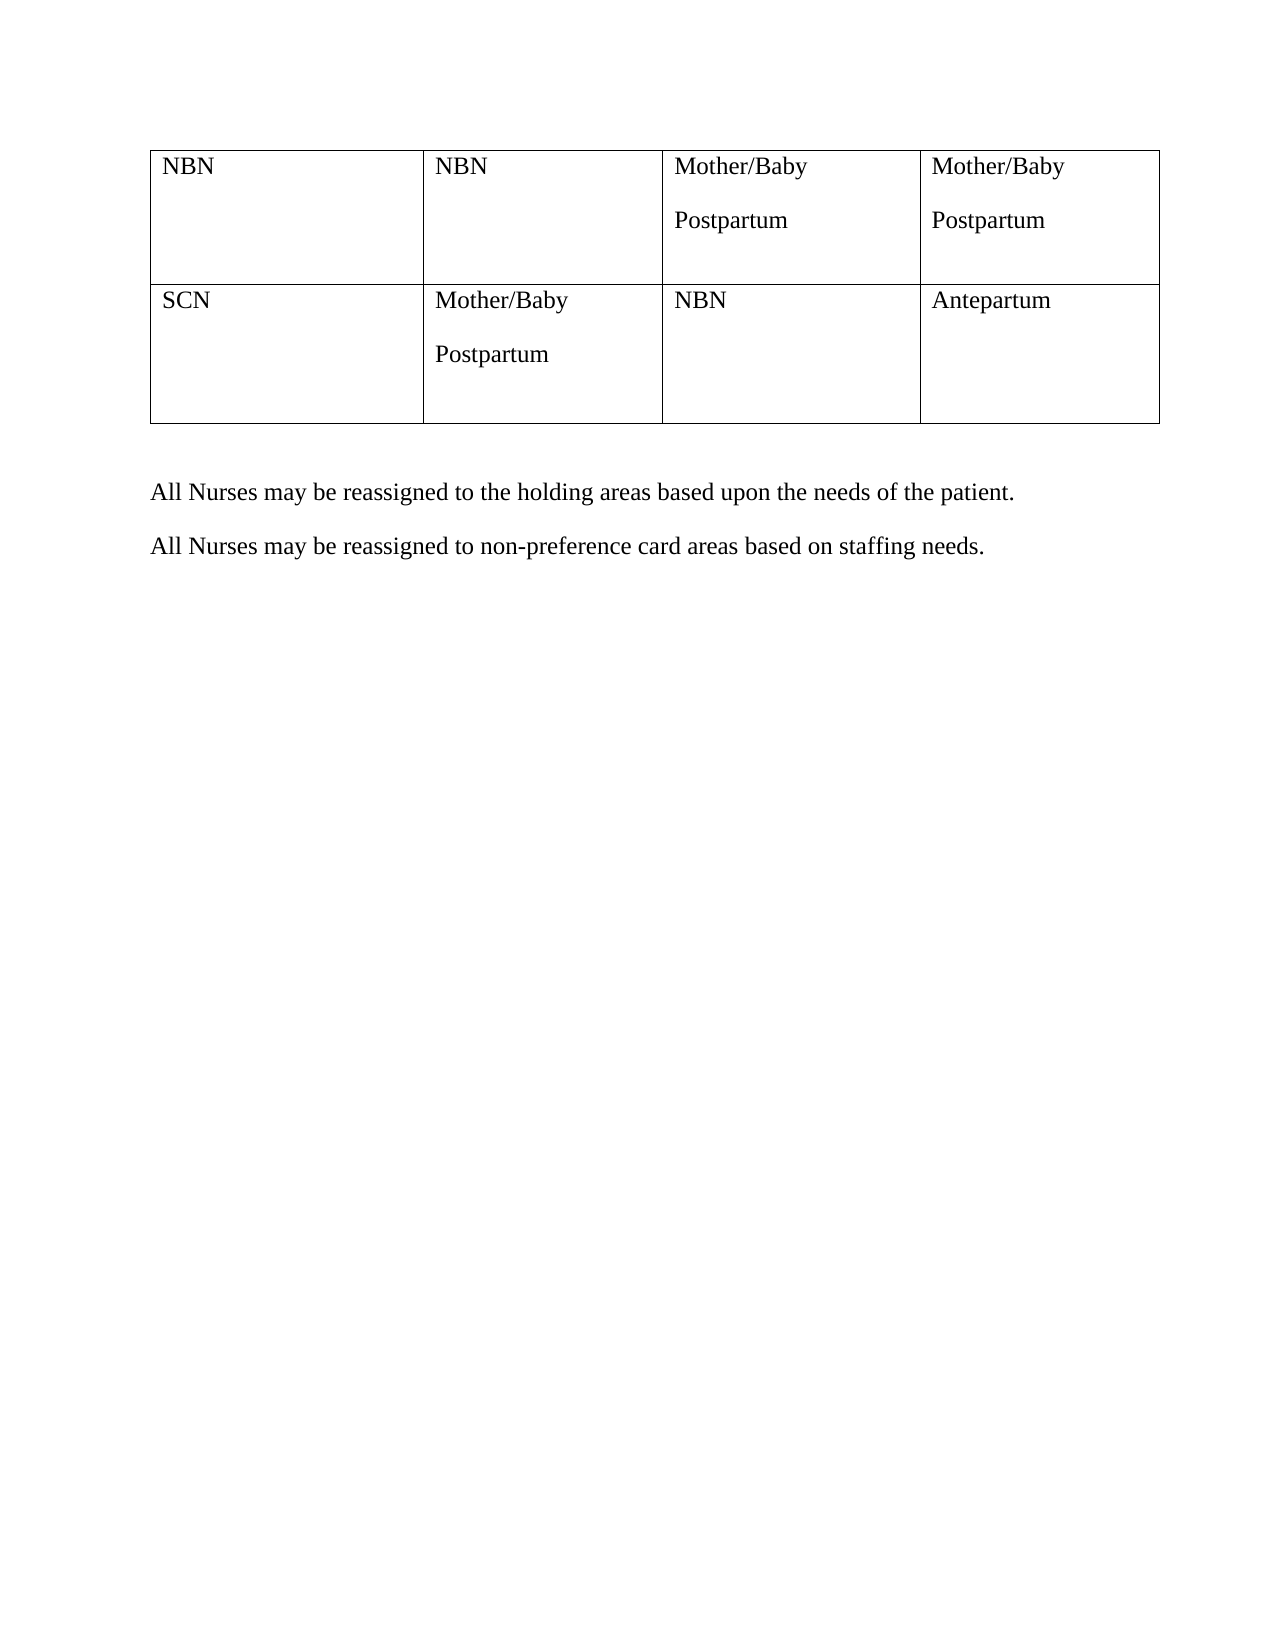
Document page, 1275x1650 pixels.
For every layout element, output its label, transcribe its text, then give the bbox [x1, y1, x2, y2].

table_cell Mother/Baby Postpartum [921, 151, 1159, 284]
table_cell Mother/Baby Postpartum [663, 151, 920, 284]
table_cell Antepartum [921, 285, 1159, 423]
text All Nurses may be reassigned to the holding areas based upon the needs of the patient. [150, 477, 1125, 506]
text All Nurses may be reassigned to non-preference card areas based on staffing needs. [150, 531, 1125, 560]
table_cell SCN [151, 285, 423, 423]
table_cell NBN [151, 151, 423, 284]
table_cell NBN [424, 151, 662, 284]
table_cell Mother/Baby Postpartum [424, 285, 662, 423]
table_cell NBN [663, 285, 920, 423]
